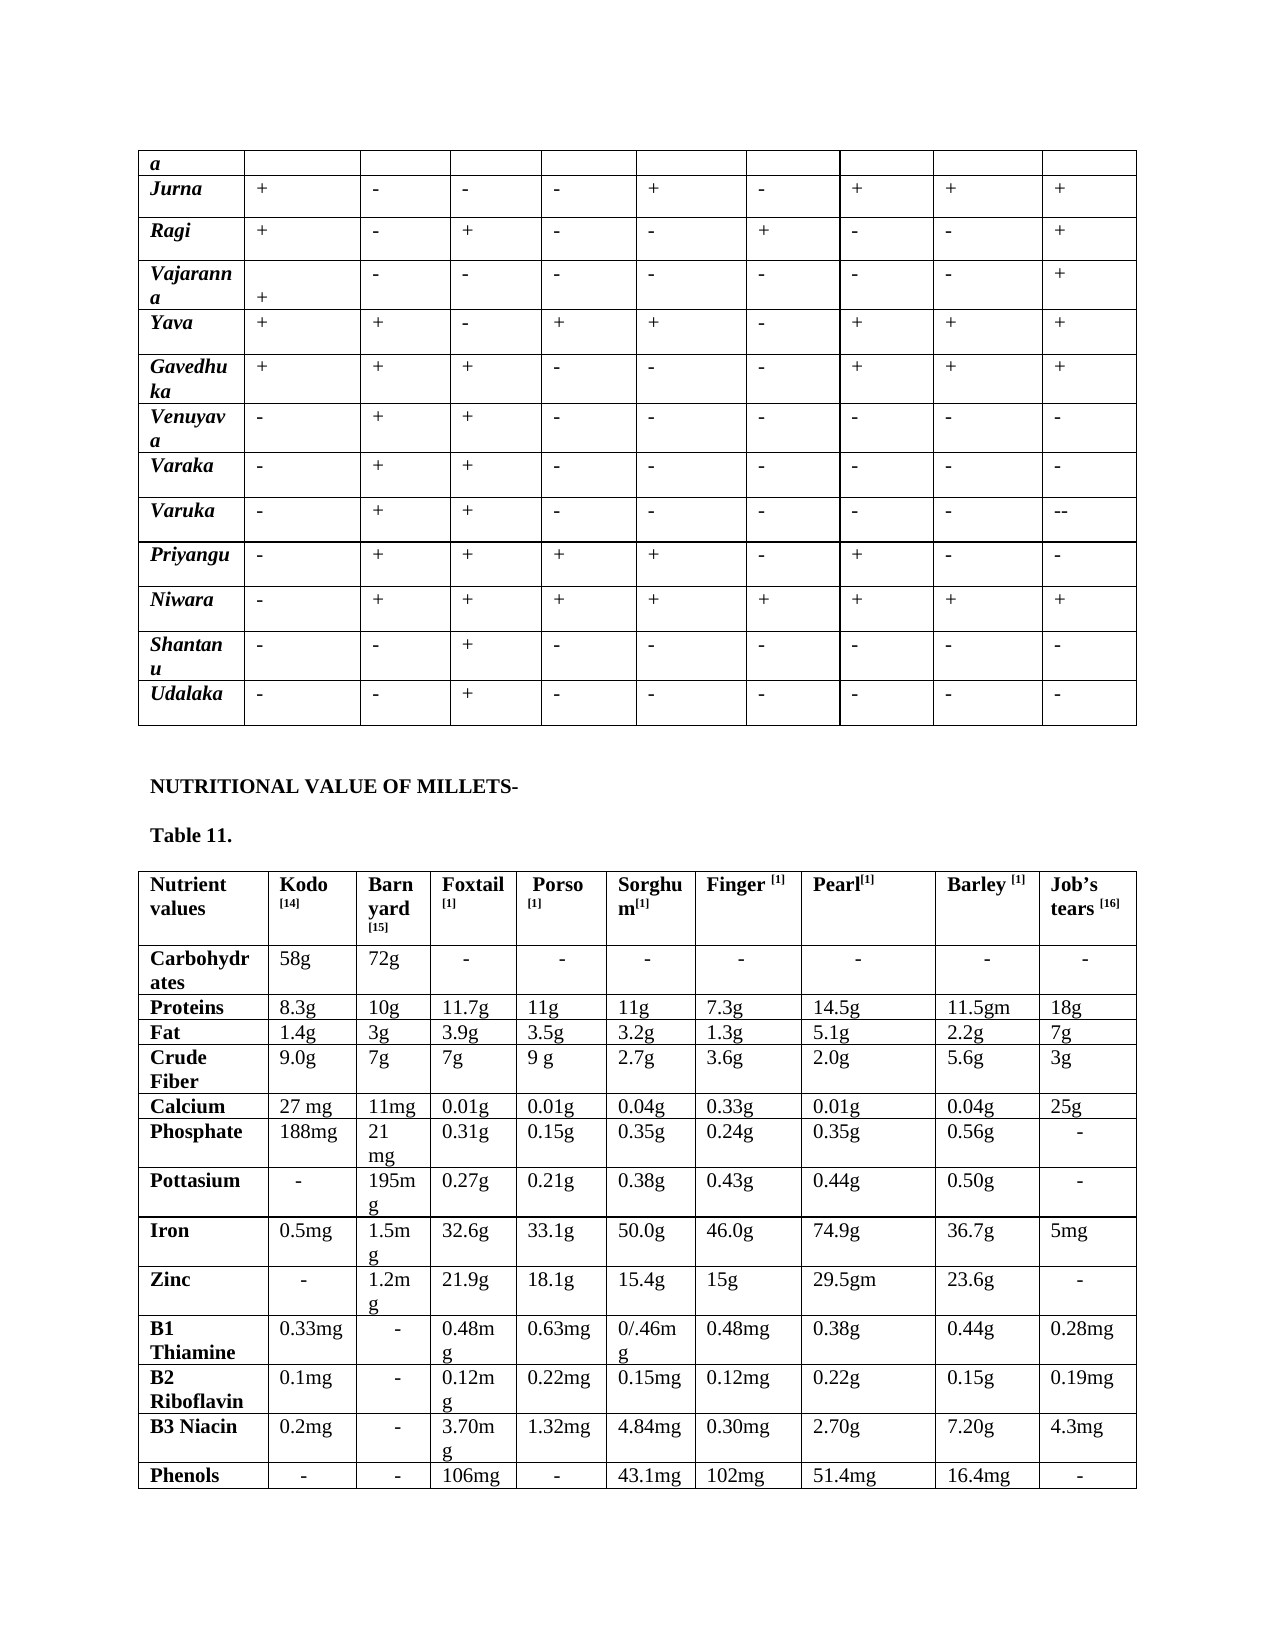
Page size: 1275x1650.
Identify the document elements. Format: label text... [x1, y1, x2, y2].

table_cell 0.43g [696, 1168, 801, 1216]
table_cell 15g [696, 1267, 801, 1315]
table_cell 1.32mg [517, 1414, 606, 1462]
table_cell Iron [139, 1218, 268, 1266]
table_cell 4.84mg [607, 1414, 695, 1462]
table_cell 11mg [357, 1094, 430, 1118]
table_cell 0.01g [802, 1094, 935, 1118]
table_cell - [361, 632, 450, 680]
table_cell 0.22g [802, 1365, 935, 1413]
table_cell - [747, 151, 839, 175]
table_cell + [361, 498, 450, 541]
table_cell 0.01g [517, 1094, 606, 1118]
table_cell -- [1043, 498, 1136, 541]
table_cell - [361, 151, 450, 175]
table_cell - [747, 453, 839, 497]
table_cell Proteins [139, 995, 268, 1019]
table_cell 3.5g [517, 1020, 606, 1044]
table_cell + [245, 355, 360, 403]
table_cell 0.35g [802, 1119, 935, 1167]
table_cell 0.1mg [269, 1365, 356, 1413]
table_cell + [637, 176, 746, 217]
table_cell - [431, 946, 516, 994]
table_cell - [934, 151, 1042, 175]
table_cell 3g [357, 1020, 430, 1044]
table_cell 0.33mg [269, 1316, 356, 1364]
table_cell + [451, 681, 541, 725]
table_cell - [936, 946, 1039, 994]
table_cell - [357, 1463, 430, 1487]
text Table 11. [150, 823, 1125, 847]
table_cell 0.19mg [1040, 1365, 1136, 1413]
table_header Finger [1] [696, 872, 801, 944]
table_cell - [245, 453, 360, 497]
table_cell Carbohydrates [139, 946, 268, 994]
table_cell 8.3g [269, 995, 356, 1019]
table_cell 21.9g [431, 1267, 516, 1315]
text NUTRITIONAL VALUE OF MILLETS- [150, 774, 1125, 798]
table_cell - [361, 176, 450, 217]
table_cell + [451, 632, 541, 680]
table_cell 0.2mg [269, 1414, 356, 1462]
table_cell 7.3g [696, 995, 801, 1019]
table_cell - [841, 404, 933, 452]
table_cell - [245, 587, 360, 631]
table_cell + [934, 310, 1042, 353]
table_cell 1.4g [269, 1020, 356, 1044]
table_cell 27 mg [269, 1094, 356, 1118]
table_header Nutrient values [139, 872, 268, 944]
table_cell 0.27g [431, 1168, 516, 1216]
table_cell 0.28mg [1040, 1316, 1136, 1364]
table_cell + [245, 261, 360, 309]
table_cell - [841, 453, 933, 497]
table_cell 0.44g [802, 1168, 935, 1216]
table_cell 21 mg [357, 1119, 430, 1167]
table_cell 11g [607, 995, 695, 1019]
table_cell Niwara [139, 587, 244, 631]
table_cell - [637, 632, 746, 680]
table_cell 0.31g [431, 1119, 516, 1167]
table_cell + [245, 310, 360, 353]
table_cell 3.70mg [431, 1414, 516, 1462]
table_cell 50.0g [607, 1218, 695, 1266]
table_cell 2.0g [802, 1045, 935, 1093]
table_cell 5mg [1040, 1218, 1136, 1266]
table_cell B3 Niacin [139, 1414, 268, 1462]
table_cell Jurna [139, 176, 244, 217]
table_cell - [637, 404, 746, 452]
table_cell - [607, 946, 695, 994]
table_cell + [361, 587, 450, 631]
table_cell - [361, 218, 450, 259]
table_cell 0.48mg [431, 1316, 516, 1364]
table_cell + [542, 587, 636, 631]
table_cell - [747, 498, 839, 541]
table_cell - [542, 498, 636, 541]
table_cell - [934, 218, 1042, 259]
table_cell 32.6g [431, 1218, 516, 1266]
table_cell - [934, 681, 1042, 725]
table_cell Ragi [139, 218, 244, 259]
table_cell 0.01g [431, 1094, 516, 1118]
table_cell 0.12mg [696, 1365, 801, 1413]
table_cell + [245, 151, 360, 175]
table_cell - [361, 681, 450, 725]
table_cell - [747, 543, 839, 586]
table_cell + [451, 355, 541, 403]
table_cell - [542, 151, 636, 175]
table_cell - [841, 681, 933, 725]
table_cell 0.63mg [517, 1316, 606, 1364]
table_cell Priyangu [139, 543, 244, 586]
table_cell - [934, 632, 1042, 680]
table_cell Phosphate [139, 1119, 268, 1167]
table_cell - [245, 681, 360, 725]
table_cell 58g [269, 946, 356, 994]
table_cell Udalaka [139, 681, 244, 725]
table_cell Fat [139, 1020, 268, 1044]
table_cell Calcium [139, 1094, 268, 1118]
table_cell 18g [1040, 995, 1136, 1019]
table_cell 0.15mg [607, 1365, 695, 1413]
table_cell 7.20g [936, 1414, 1039, 1462]
table_cell 72g [357, 946, 430, 994]
table_header Barnyard [15] [357, 872, 430, 944]
table_cell 0.48mg [696, 1316, 801, 1364]
table_cell + [747, 587, 839, 631]
table_cell 0.38g [607, 1168, 695, 1216]
table_cell 7g [431, 1045, 516, 1093]
table_cell - [1043, 404, 1136, 452]
table_cell 43.1mg [607, 1463, 695, 1487]
table_cell Vajaranna [139, 261, 244, 309]
table_cell 0.15g [517, 1119, 606, 1167]
table_cell - [747, 355, 839, 403]
table_cell - [934, 543, 1042, 586]
table_cell - [1043, 543, 1136, 586]
table_cell 0.04g [936, 1094, 1039, 1118]
table_cell Gavedhuka [139, 355, 244, 403]
table_cell 0.38g [802, 1316, 935, 1364]
table_cell 3.6g [696, 1045, 801, 1093]
table_cell 7g [357, 1045, 430, 1093]
table_cell - [1040, 1168, 1136, 1216]
table_cell - [542, 355, 636, 403]
table_cell 3g [1040, 1045, 1136, 1093]
table_cell 0.12mg [431, 1365, 516, 1413]
table_cell - [245, 404, 360, 452]
table_cell 51.4mg [802, 1463, 935, 1487]
table_cell - [542, 176, 636, 217]
table_cell + [1043, 355, 1136, 403]
table_cell - [451, 310, 541, 353]
table_cell + [841, 151, 933, 175]
table_cell 2.70g [802, 1414, 935, 1462]
table_cell - [451, 261, 541, 309]
table_cell Venuyava [139, 404, 244, 452]
table_header Kodo [14] [269, 872, 356, 944]
table_cell - [542, 261, 636, 309]
table_cell + [451, 404, 541, 452]
table_cell - [747, 681, 839, 725]
table_cell - [747, 632, 839, 680]
table_cell 195mg [357, 1168, 430, 1216]
table_cell 0.21g [517, 1168, 606, 1216]
table_cell 11g [517, 995, 606, 1019]
table_cell Yava [139, 310, 244, 353]
table_cell 29.5gm [802, 1267, 935, 1315]
table_cell + [542, 310, 636, 353]
table_cell - [637, 261, 746, 309]
table_cell - [517, 1463, 606, 1487]
table_cell - [841, 498, 933, 541]
table_cell + [637, 587, 746, 631]
table_cell 0.50g [936, 1168, 1039, 1216]
table_cell + [361, 404, 450, 452]
table_cell 18.1g [517, 1267, 606, 1315]
table_cell 0.30mg [696, 1414, 801, 1462]
table_cell - [1040, 1119, 1136, 1167]
table_cell 46.0g [696, 1218, 801, 1266]
table_cell 0.35g [607, 1119, 695, 1167]
table_cell - [517, 946, 606, 994]
table_cell + [451, 453, 541, 497]
table_cell - [361, 261, 450, 309]
table_cell 1.2mg [357, 1267, 430, 1315]
table_cell - [269, 1168, 356, 1216]
table_cell + [245, 176, 360, 217]
table_cell Zinc [139, 1267, 268, 1315]
table_cell - [357, 1316, 430, 1364]
table_cell 0.22mg [517, 1365, 606, 1413]
table_header Foxtail [1] [431, 872, 516, 944]
table_cell 10g [357, 995, 430, 1019]
table_cell - [269, 1463, 356, 1487]
table_cell + [841, 355, 933, 403]
table_cell - [841, 261, 933, 309]
table_cell 0.04g [607, 1094, 695, 1118]
table_cell - [696, 946, 801, 994]
table_cell 5.6g [936, 1045, 1039, 1093]
table_cell - [637, 355, 746, 403]
table_cell 14.5g [802, 995, 935, 1019]
table_cell - [747, 176, 839, 217]
table_cell - [637, 151, 746, 175]
table_cell + [361, 453, 450, 497]
table_cell - [637, 218, 746, 259]
table_cell + [1043, 151, 1136, 175]
table_cell - [1040, 1463, 1136, 1487]
table_cell - [451, 176, 541, 217]
table_cell - [245, 632, 360, 680]
table_cell + [637, 543, 746, 586]
table_cell + [542, 543, 636, 586]
table_cell 102mg [696, 1463, 801, 1487]
table_cell + [841, 310, 933, 353]
table_cell + [451, 587, 541, 631]
table_header Job’s tears [16] [1040, 872, 1136, 944]
table_cell - [934, 261, 1042, 309]
table_cell 2.2g [936, 1020, 1039, 1044]
table_cell - [451, 151, 541, 175]
table_cell - [637, 453, 746, 497]
table_cell Varaka [139, 453, 244, 497]
table_cell - [542, 218, 636, 259]
table_cell - [1043, 632, 1136, 680]
table_cell - [934, 498, 1042, 541]
table_cell + [451, 543, 541, 586]
table_cell - [269, 1267, 356, 1315]
table_cell 0.15g [936, 1365, 1039, 1413]
table_cell + [245, 218, 360, 259]
table_cell - [934, 404, 1042, 452]
table_cell 106mg [431, 1463, 516, 1487]
table_cell Crude Fiber [139, 1045, 268, 1093]
table_cell 23.6g [936, 1267, 1039, 1315]
table_cell + [451, 218, 541, 259]
table_cell 0.24g [696, 1119, 801, 1167]
table_cell - [542, 632, 636, 680]
table_cell + [1043, 218, 1136, 259]
table_cell - [637, 681, 746, 725]
table_cell 9.0g [269, 1045, 356, 1093]
table_cell - [245, 498, 360, 541]
table_cell - [1043, 681, 1136, 725]
table_cell 3.9g [431, 1020, 516, 1044]
table_cell 1.5mg [357, 1218, 430, 1266]
table_cell + [934, 587, 1042, 631]
table_cell 16.4mg [936, 1463, 1039, 1487]
table_cell + [1043, 587, 1136, 631]
table_cell - [542, 453, 636, 497]
table_cell - [637, 498, 746, 541]
table_cell + [934, 355, 1042, 403]
table_header Pearl[1] [802, 872, 935, 944]
table_cell Varuka [139, 498, 244, 541]
table_cell B2 Riboflavin [139, 1365, 268, 1413]
table_cell 9 g [517, 1045, 606, 1093]
table_cell 4.3mg [1040, 1414, 1136, 1462]
table_cell 74.9g [802, 1218, 935, 1266]
table_cell Shantanu [139, 632, 244, 680]
table_cell - [934, 453, 1042, 497]
table_cell + [1043, 310, 1136, 353]
table_cell 11.5gm [936, 995, 1039, 1019]
table_cell + [841, 587, 933, 631]
table_cell - [1043, 453, 1136, 497]
table_cell + [1043, 176, 1136, 217]
table_cell - [841, 218, 933, 259]
table_cell + [361, 543, 450, 586]
table_cell - [357, 1365, 430, 1413]
table_cell + [361, 355, 450, 403]
table_cell - [1040, 1267, 1136, 1315]
table_header Barley [1] [936, 872, 1039, 944]
table_cell - [357, 1414, 430, 1462]
table_cell - [542, 681, 636, 725]
table_cell - [245, 543, 360, 586]
table_cell 25g [1040, 1094, 1136, 1118]
table_cell 3.2g [607, 1020, 695, 1044]
table_cell 33.1g [517, 1218, 606, 1266]
table_cell 15.4g [607, 1267, 695, 1315]
table_cell 1.3g [696, 1020, 801, 1044]
table_cell 36.7g [936, 1218, 1039, 1266]
table_header Porso [1] [517, 872, 606, 944]
table_cell 0.33g [696, 1094, 801, 1118]
table_cell 5.1g [802, 1020, 935, 1044]
table_cell - [542, 404, 636, 452]
table_cell Cheenaka [139, 151, 244, 175]
table_cell - [841, 632, 933, 680]
table_cell + [747, 218, 839, 259]
table_cell 7g [1040, 1020, 1136, 1044]
table_cell Pottasium [139, 1168, 268, 1216]
table_cell + [841, 176, 933, 217]
table_cell Phenols [139, 1463, 268, 1487]
table_cell 2.7g [607, 1045, 695, 1093]
table_cell 188mg [269, 1119, 356, 1167]
table_cell - [802, 946, 935, 994]
table_cell + [637, 310, 746, 353]
table_cell 0.44g [936, 1316, 1039, 1364]
table_cell + [1043, 261, 1136, 309]
table_cell 0.5mg [269, 1218, 356, 1266]
table_header Sorghum[1] [607, 872, 695, 944]
table_cell B1 Thiamine [139, 1316, 268, 1364]
table_cell 0.56g [936, 1119, 1039, 1167]
table_cell + [361, 310, 450, 353]
table_cell + [451, 498, 541, 541]
table_cell + [841, 543, 933, 586]
table_cell - [1040, 946, 1136, 994]
table_cell + [934, 176, 1042, 217]
table_cell 11.7g [431, 995, 516, 1019]
table_cell - [747, 404, 839, 452]
table_cell - [747, 310, 839, 353]
table_cell - [747, 261, 839, 309]
table_cell 0/.46mg [607, 1316, 695, 1364]
